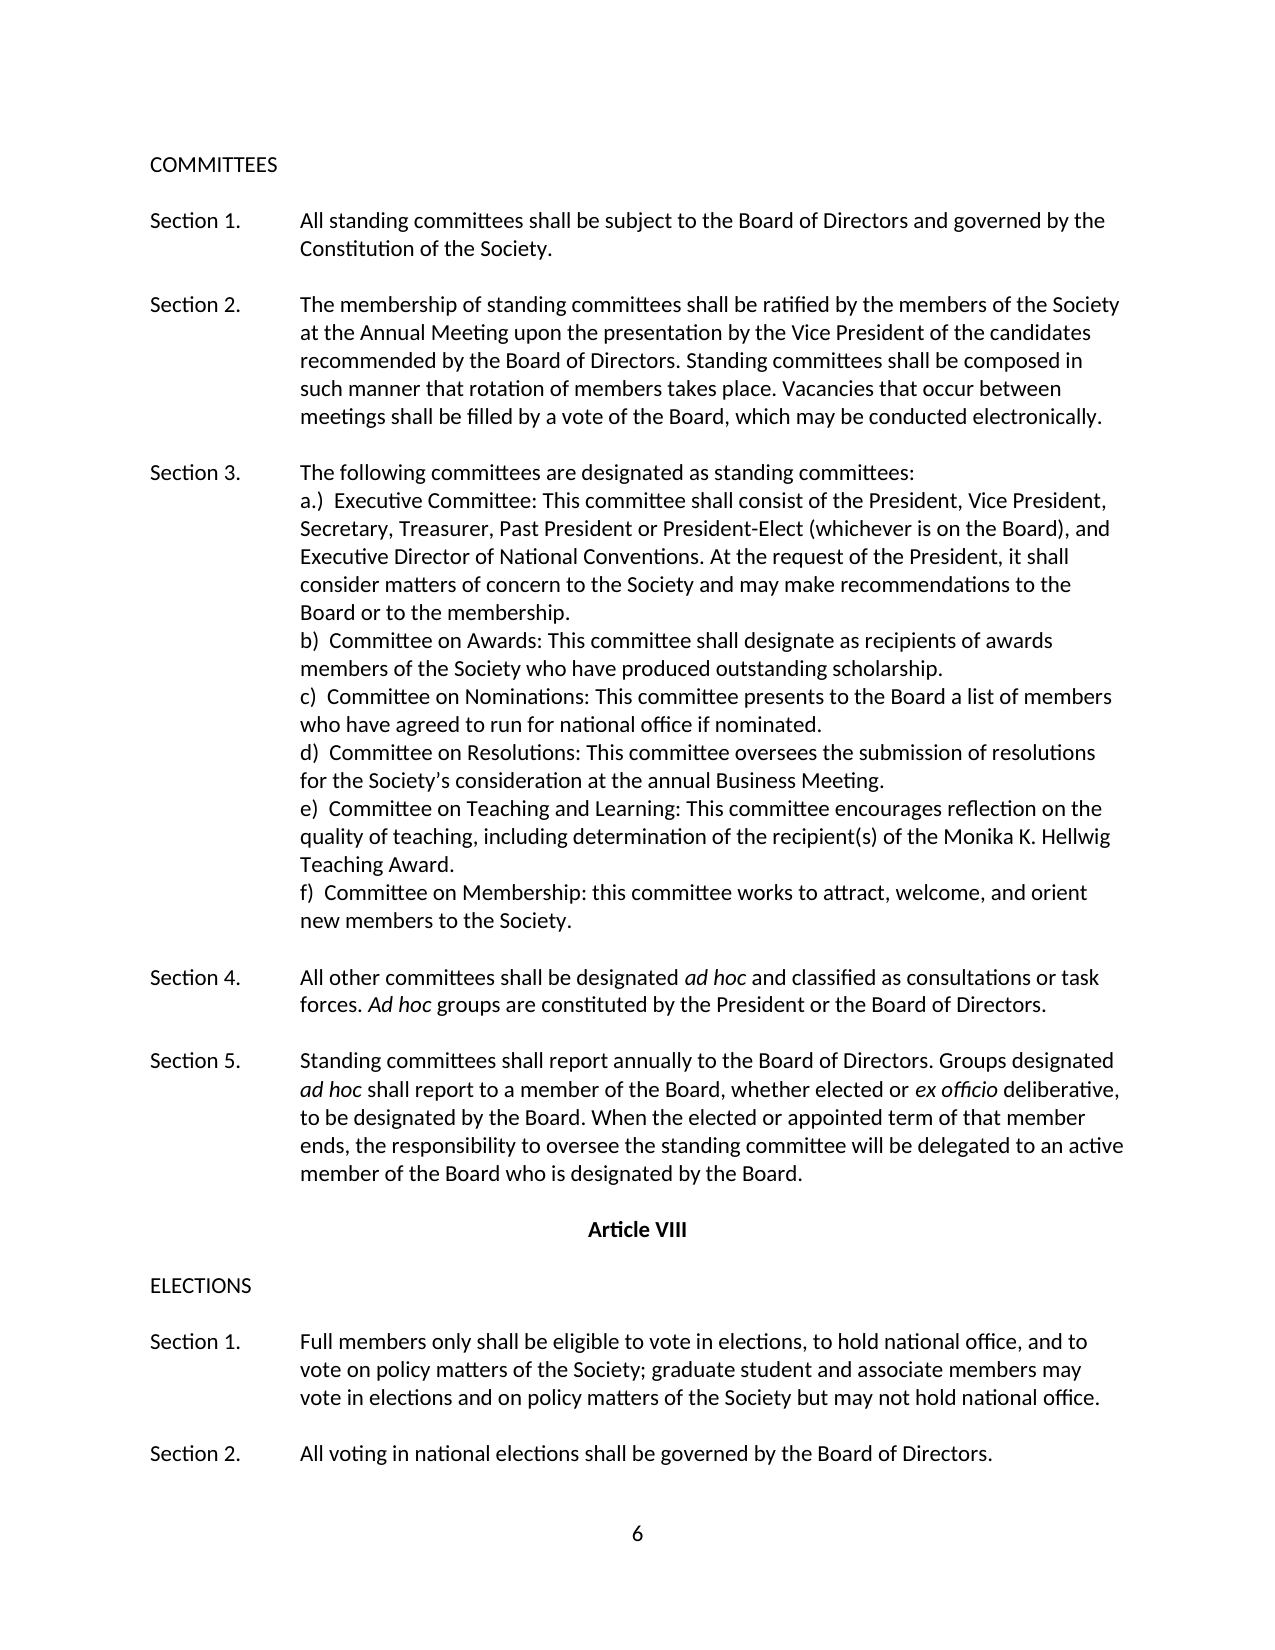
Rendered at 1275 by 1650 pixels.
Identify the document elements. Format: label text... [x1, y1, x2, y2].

text c) Committee on Nominations: This committee presents to the Board a list of members who have agreed to run for national office if nominated. [300, 682, 1125, 738]
text Section 2. All voting in national elections shall be governed by the Board of Directors. [150, 1439, 1125, 1467]
text Section 1. Full members only shall be eligible to vote in elections, to hold national office, and to vote on policy matters of the Society; graduate student and associate members may vote in elections and on policy matters of the Society but may not hold national office. [150, 1327, 1125, 1411]
text b) Committee on Awards: This committee shall designate as recipients of awards members of the Society who have produced outstanding scholarship. [300, 626, 1125, 682]
text Section 4. All other committees shall be designated ad hoc and classified as consultations or task forces. Ad hoc groups are constituted by the President or the Board of Directors. [150, 963, 1125, 1019]
text d) Committee on Resolutions: This committee oversees the submission of resolutions for the Society’s consideration at the annual Business Meeting. [300, 738, 1125, 794]
text COMMITTEES [150, 150, 1125, 178]
text Section 3. The following committees are designated as standing committees: [150, 458, 1125, 486]
text Section 2. The membership of standing committees shall be ratified by the members of the Society at the Annual Meeting upon the presentation by the Vice President of the candidates recommended by the Board of Directors. Standing committees shall be composed in such manner that rotation of members takes place. Vacancies that occur between meetings shall be filled by a vote of the Board, which may be conducted electronically. [150, 290, 1125, 430]
text Section 1. All standing committees shall be subject to the Board of Directors and governed by the Constitution of the Society. [150, 206, 1125, 262]
text e) Committee on Teaching and Learning: This committee encourages reflection on the quality of teaching, including determination of the recipient(s) of the Monika K. Hellwig Teaching Award. [300, 794, 1125, 878]
text a.) Executive Committee: This committee shall consist of the President, Vice President, Secretary, Treasurer, Past President or President-Elect (whichever is on the Board), and Executive Director of National Conventions. At the request of the President, it shall consider matters of concern to the Society and may make recommendations to the Board or to the membership. [300, 486, 1125, 626]
text f) Committee on Membership: this committee works to attract, welcome, and orient new members to the Society. [300, 878, 1125, 934]
text ELECTIONS [150, 1271, 1125, 1299]
text Section 5. Standing committees shall report annually to the Board of Directors. Groups designated ad hoc shall report to a member of the Board, whether elected or ex officio deliberative, to be designated by the Board. When the elected or appointed term of that member ends, the responsibility to oversee the standing committee will be delegated to an active member of the Board who is designated by the Board. [150, 1047, 1125, 1187]
text Article VIII [150, 1215, 1125, 1243]
